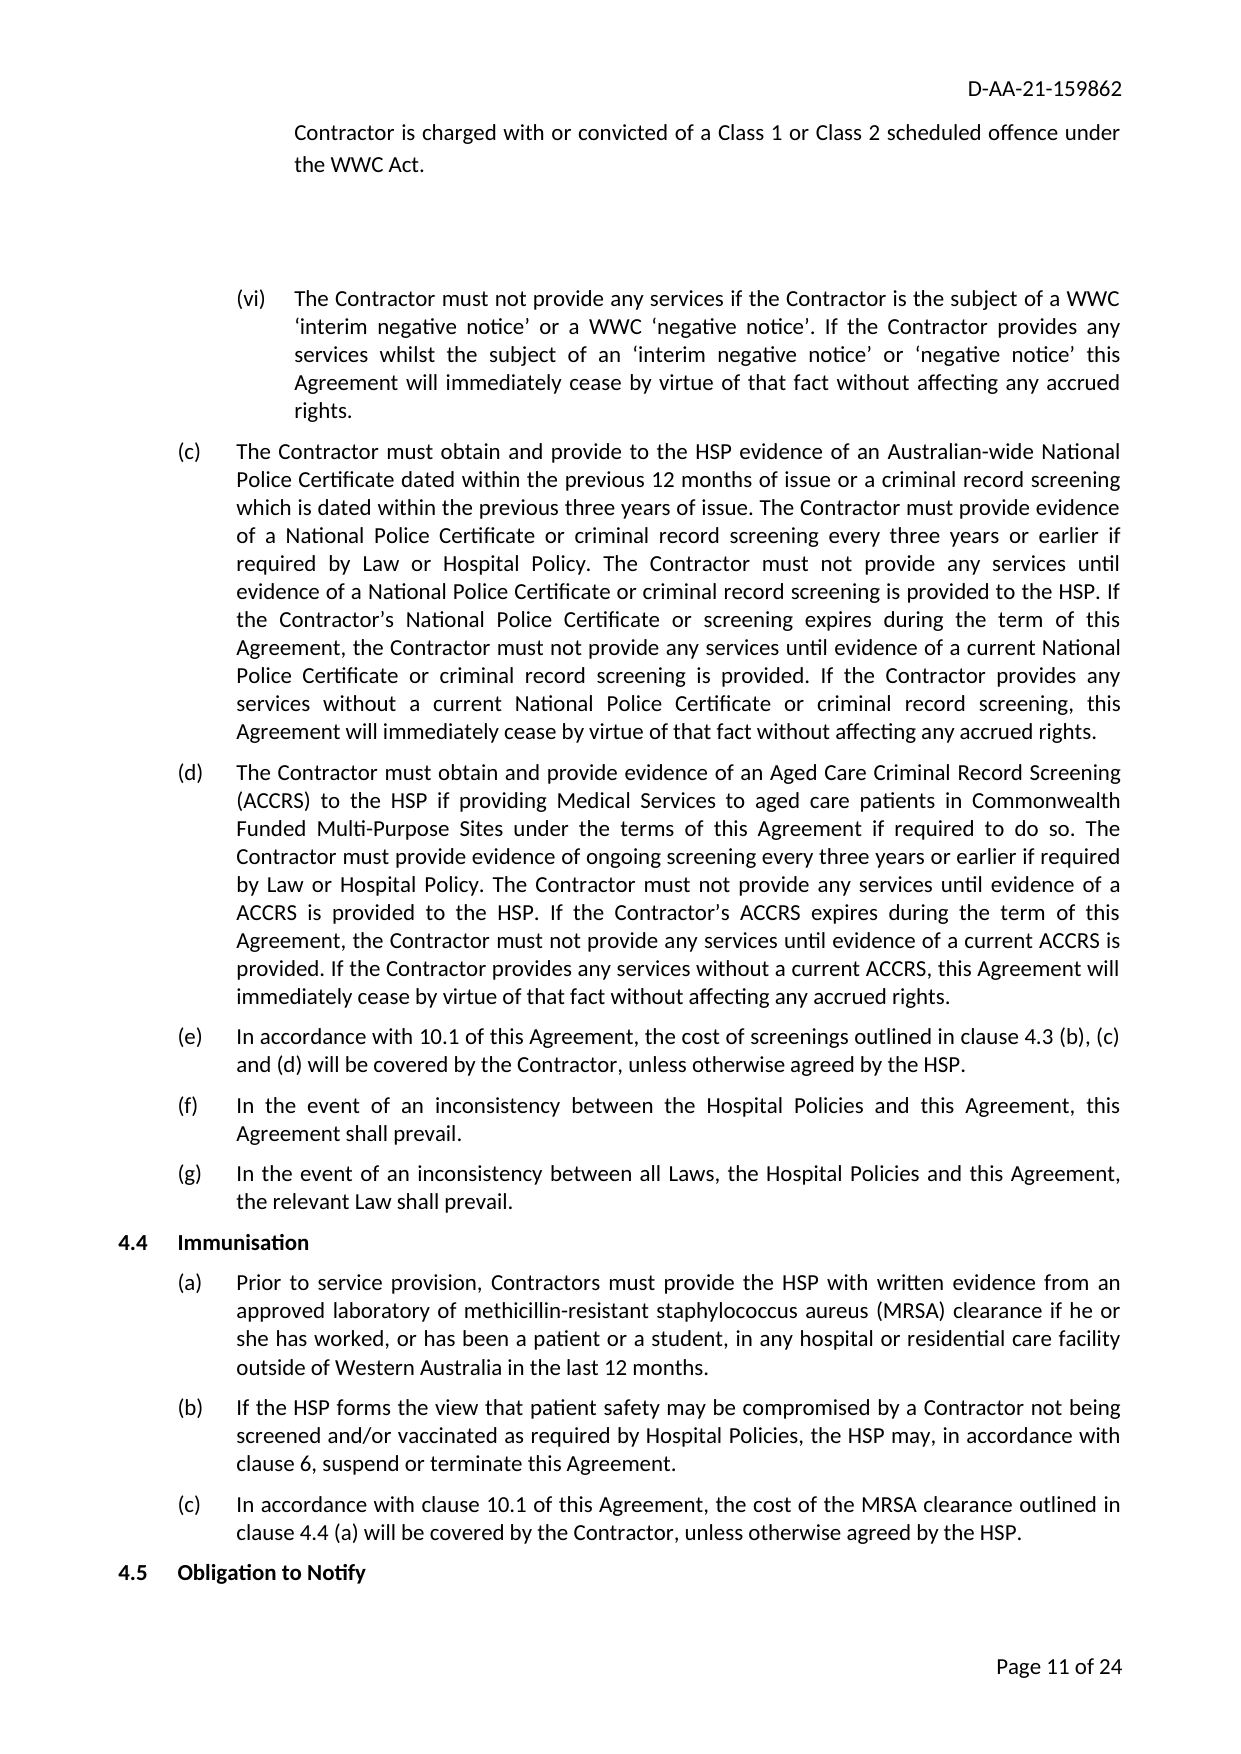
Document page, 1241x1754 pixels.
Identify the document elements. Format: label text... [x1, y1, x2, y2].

text (b) If the HSP forms the view that patient safety may be compromised by a Contractor not being screened and/or vaccinated as required by Hospital Policies, the HSP may, in accordance with clause 6, suspend or terminate this Agreement. [177, 1393, 1122, 1477]
text (c) In accordance with clause 10.1 of this Agreement, the cost of the MRSA clearance outlined in clause 4.4 (a) will be covered by the Contractor, unless otherwise agreed by the HSP. [177, 1490, 1122, 1546]
text (g) In the event of an inconsistency between all Laws, the Hospital Policies and this Agreement, the relevant Law shall prevail. [177, 1159, 1122, 1216]
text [231, 118, 1122, 178]
text (f) In the event of an inconsistency between the Hospital Policies and this Agreement, this Agreement shall prevail. [177, 1091, 1122, 1147]
text (vi) The Contractor must not provide any services if the Contractor is the subject of a WWC ‘interim negative notice’ or a WWC ‘negative notice’. If the Contractor provides any services whilst the subject of an ‘interim negative notice’ or ‘negative notice’ this Agreement will immediately cease by virtue of that fact without affecting any accrued rights. [236, 284, 1122, 424]
text (a) Prior to service provision, Contractors must provide the HSP with written evidence from an approved laboratory of methicillin-resistant staphylococcus aureus (MRSA) clearance if he or she has worked, or has been a patient or a student, in any hospital or residential care facility outside of Western Australia in the last 12 months. [177, 1268, 1122, 1381]
text (c) The Contractor must obtain and provide to the HSP evidence of an Australian-wide National Police Certificate dated within the previous 12 months of issue or a criminal record screening which is dated within the previous three years of issue. The Contractor must provide evidence of a National Police Certificate or criminal record screening every three years or earlier if required by Law or Hospital Policy. The Contractor must not provide any services until evidence of a National Police Certificate or criminal record screening is provided to the HSP. If the Contractor’s National Police Certificate or screening expires during the term of this Agreement, the Contractor must not provide any services until evidence of a current National Police Certificate or criminal record screening is provided. If the Contractor provides any services without a current National Police Certificate or criminal record screening, this Agreement will immediately cease by virtue of that fact without affecting any accrued rights. [177, 437, 1122, 745]
text (e) In accordance with 10.1 of this Agreement, the cost of screenings outlined in clause 4.3 (b), (c) and (d) will be covered by the Contractor, unless otherwise agreed by the HSP. [177, 1022, 1122, 1078]
text (d) The Contractor must obtain and provide evidence of an Aged Care Criminal Record Screening (ACCRS) to the HSP if providing Medical Services to aged care patients in Commonwealth Funded Multi-Purpose Sites under the terms of this Agreement if required to do so. The Contractor must provide evidence of ongoing screening every three years or earlier if required by Law or Hospital Policy. The Contractor must not provide any services until evidence of a ACCRS is provided to the HSP. If the Contractor’s ACCRS expires during the term of this Agreement, the Contractor must not provide any services until evidence of a current ACCRS is provided. If the Contractor provides any services without a current ACCRS, this Agreement will immediately cease by virtue of that fact without affecting any accrued rights. [177, 758, 1122, 1010]
text 4.5 Obligation to Notify [118, 1558, 1122, 1586]
text 4.4 Immunisation [118, 1228, 1122, 1256]
